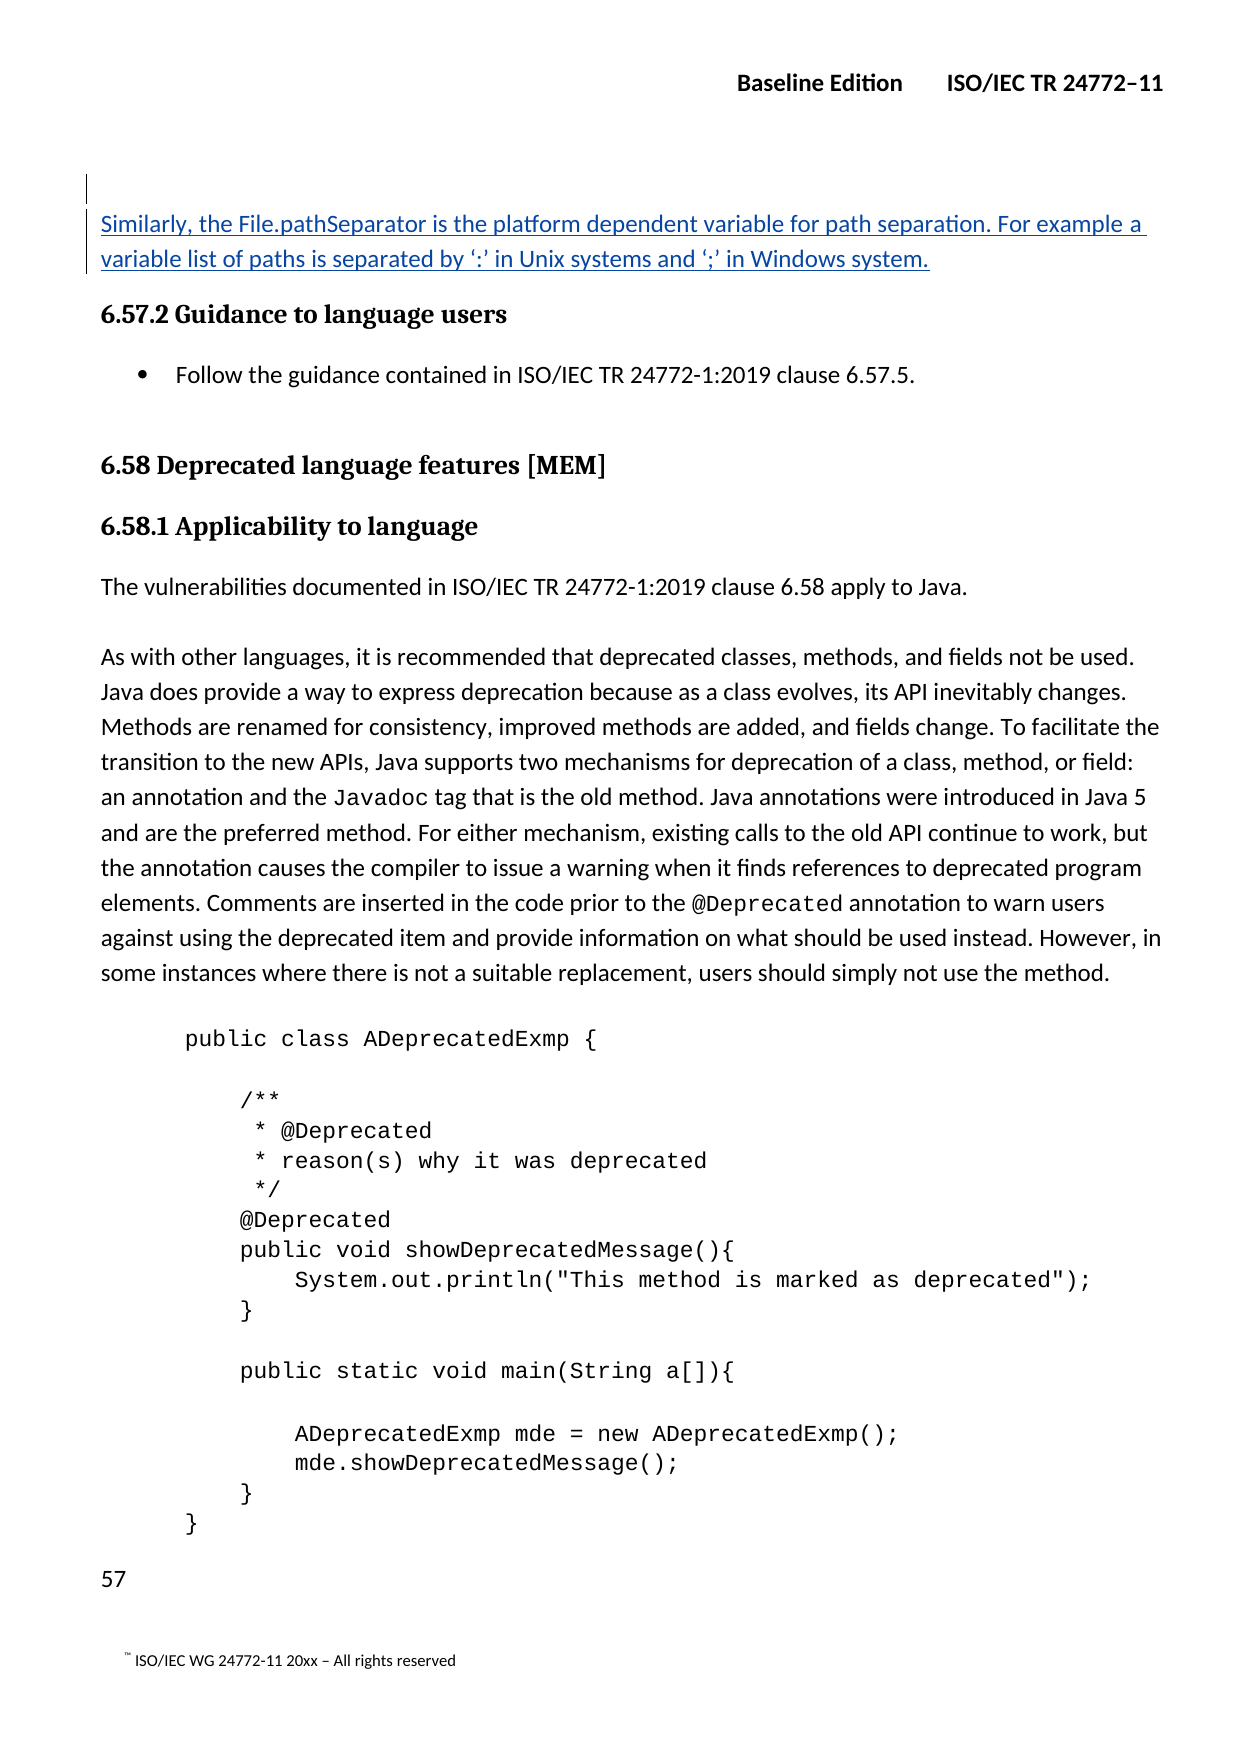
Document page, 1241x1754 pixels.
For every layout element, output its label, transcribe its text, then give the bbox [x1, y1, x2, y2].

text } [184, 1298, 1164, 1324]
text /** [184, 1089, 1164, 1115]
text } [184, 1481, 1164, 1507]
text @Deprecated [184, 1208, 1164, 1234]
text * @Deprecated [184, 1119, 1164, 1145]
text */ [184, 1179, 1164, 1205]
text As with other languages, it is recommended that deprecated classes, methods, and fields not be used. Java does provide a way to express deprecation because as a class evolves, its API inevitably changes. Methods are renamed for consistency, improved methods are added, and fields change. To facilitate the transition to the new APIs, Java supports two mechanisms for deprecation of a class, method, or field: an annotation and the Javadoc tag that is the old method. Java annotations were introduced in Java 5 and are the preferred method. For either mechanism, existing calls to the old API continue to work, but the annotation causes the compiler to issue a warning when it finds references to deprecated program elements. Comments are inserted in the code prior to the @Deprecated annotation to warn users against using the deprecated item and provide information on what should be used instead. However, in some instances where there is not a suitable replacement, users should simply not use the method. [101, 641, 1164, 988]
subtitle 6.58.1 Applicability to language [101, 511, 1164, 542]
list Follow the guidance contained in ISO/IEC TR 24772-1:2019 clause 6.57.5. [138, 359, 1164, 390]
text The vulnerabilities documented in ISO/IEC TR 24772-1:2019 clause 6.58 apply to Java. [101, 571, 1164, 602]
text mde.showDeprecatedMessage(); [184, 1452, 1164, 1478]
text * reason(s) why it was deprecated [184, 1149, 1164, 1175]
text public class ADeprecatedExmp { [184, 1027, 1164, 1053]
text ADeprecatedExmp mde = new ADeprecatedExmp(); [184, 1422, 1164, 1448]
subtitle 6.58 Deprecated language features [MEM] [101, 450, 1164, 481]
text } [184, 1511, 1164, 1537]
subtitle 6.57.2 Guidance to language users [101, 299, 1164, 331]
text public static void main(String a[]){ [184, 1360, 1164, 1386]
text public void showDeprecatedMessage(){ [184, 1238, 1164, 1264]
text System.out.println("This method is marked as deprecated"); [184, 1268, 1164, 1294]
